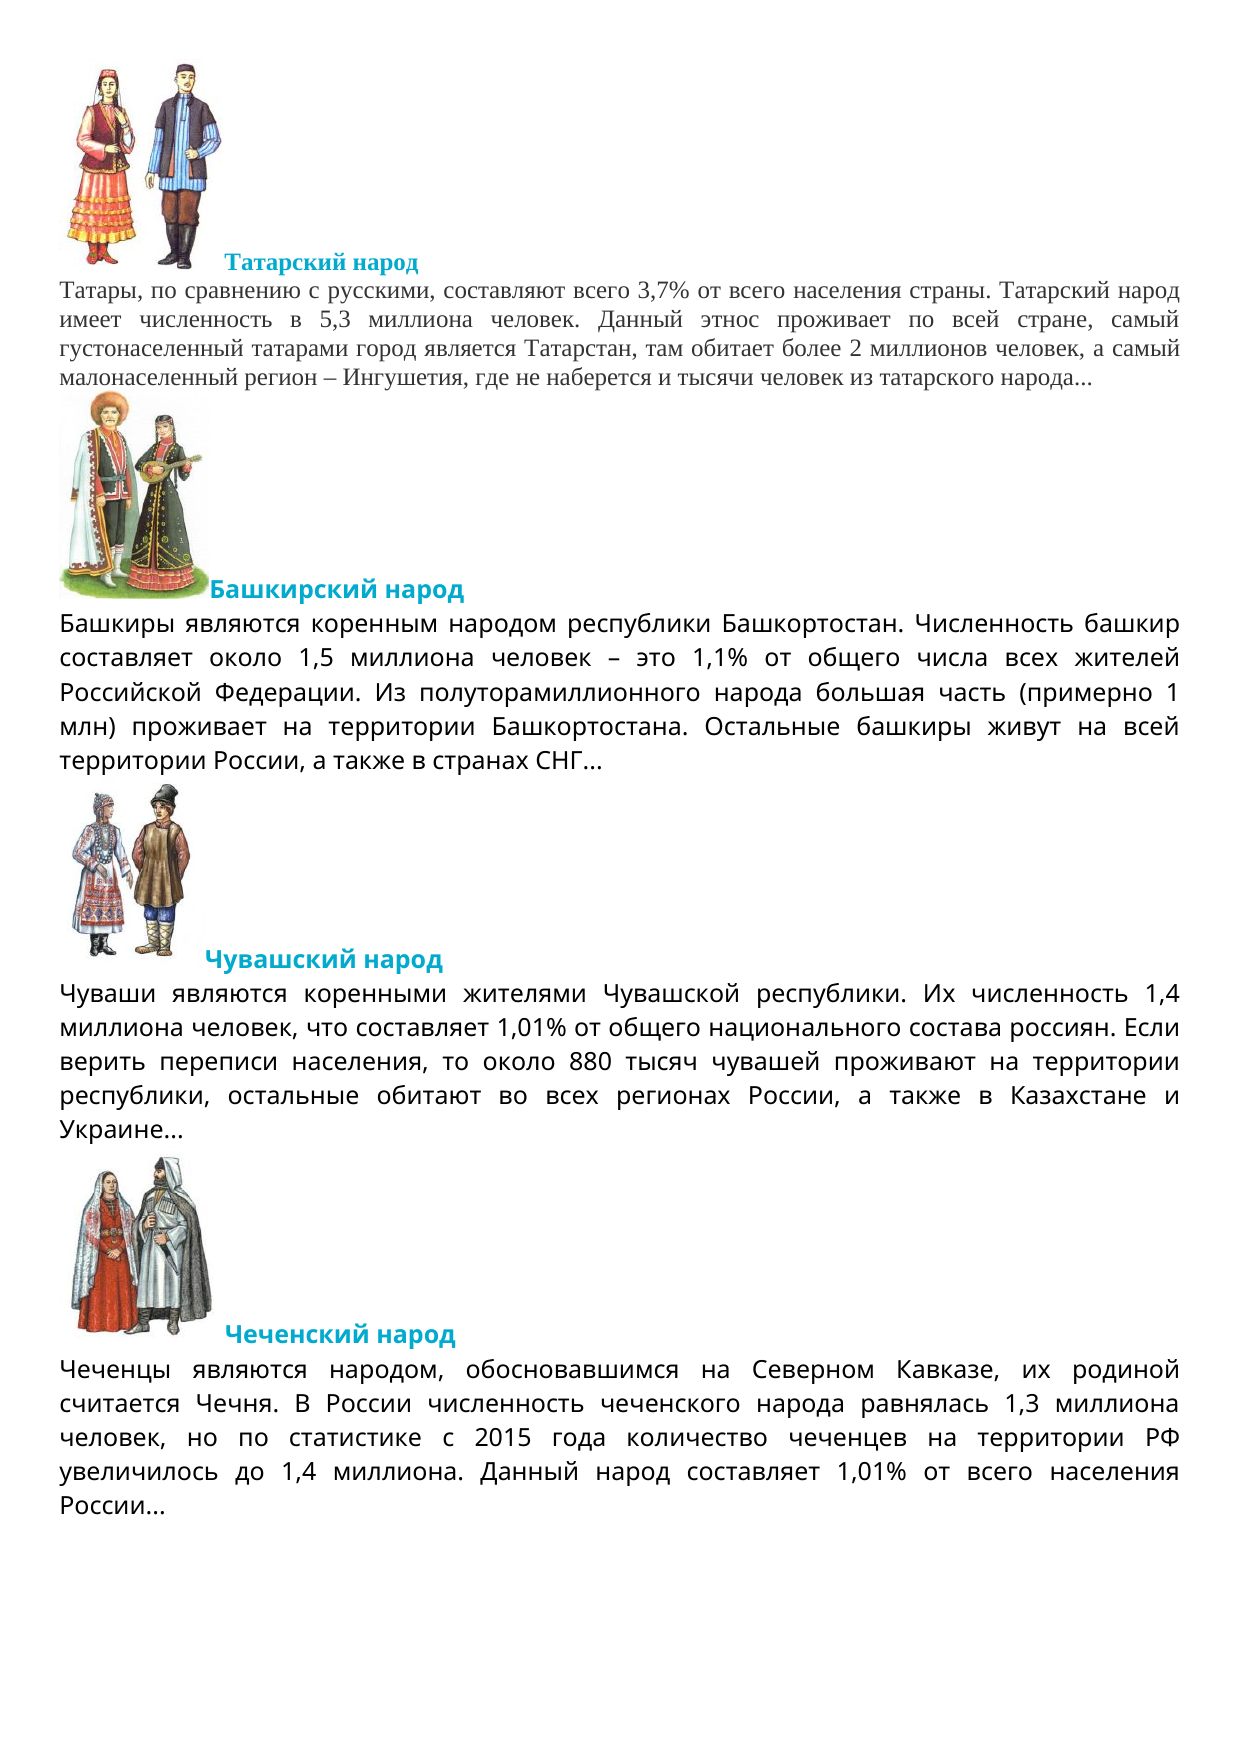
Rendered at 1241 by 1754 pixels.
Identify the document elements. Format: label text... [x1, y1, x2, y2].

text Чеченский народ [59, 1146, 1181, 1351]
text Татарский народ [59, 59, 1181, 275]
picture [59, 776, 205, 969]
picture [59, 59, 225, 270]
picture [59, 1146, 225, 1344]
text Башкиры являются коренным народом республики Башкортостан. Численность башкир составляет около 1,5 миллиона человек – это 1,1% от общего числа всех жителей Российской Федерации. Из полуторамиллионного народа большая часть (примерно 1 млн) проживает на территории Башкортостана. Остальные башкиры живут на всей территории России, а также в странах СНГ... [59, 606, 1181, 776]
text Чувашский народ [59, 776, 1181, 976]
text Башкирский народ [59, 390, 1181, 606]
text Чуваши являются коренными жителями Чувашской республики. Их численность 1,4 миллиона человек, что составляет 1,01% от общего национального состава россиян. Если верить переписи населения, то около 880 тысяч чувашей проживают на территории республики, остальные обитают во всех регионах России, а также в Казахстане и Украине... [59, 976, 1181, 1146]
text Татары, по сравнению с русскими, составляют всего 3,7% от всего населения страны. Татарский народ имеет численность в 5,3 миллиона человек. Данный этнос проживает по всей стране, самый густонаселенный татарами город является Татарстан, там обитает более 2 миллионов человек, а самый малонаселенный регион – Ингушетия, где не наберется и тысячи человек из татарского народа... [59, 275, 1181, 390]
picture [59, 390, 209, 599]
text Чеченцы являются народом, обосновавшимся на Северном Кавказе, их родиной считается Чечня. В России численность чеченского народа равнялась 1,3 миллиона человек, но по статистике с 2015 года количество чеченцев на территории РФ увеличилось до 1,4 миллиона. Данный народ составляет 1,01% от всего населения России... [59, 1351, 1181, 1522]
